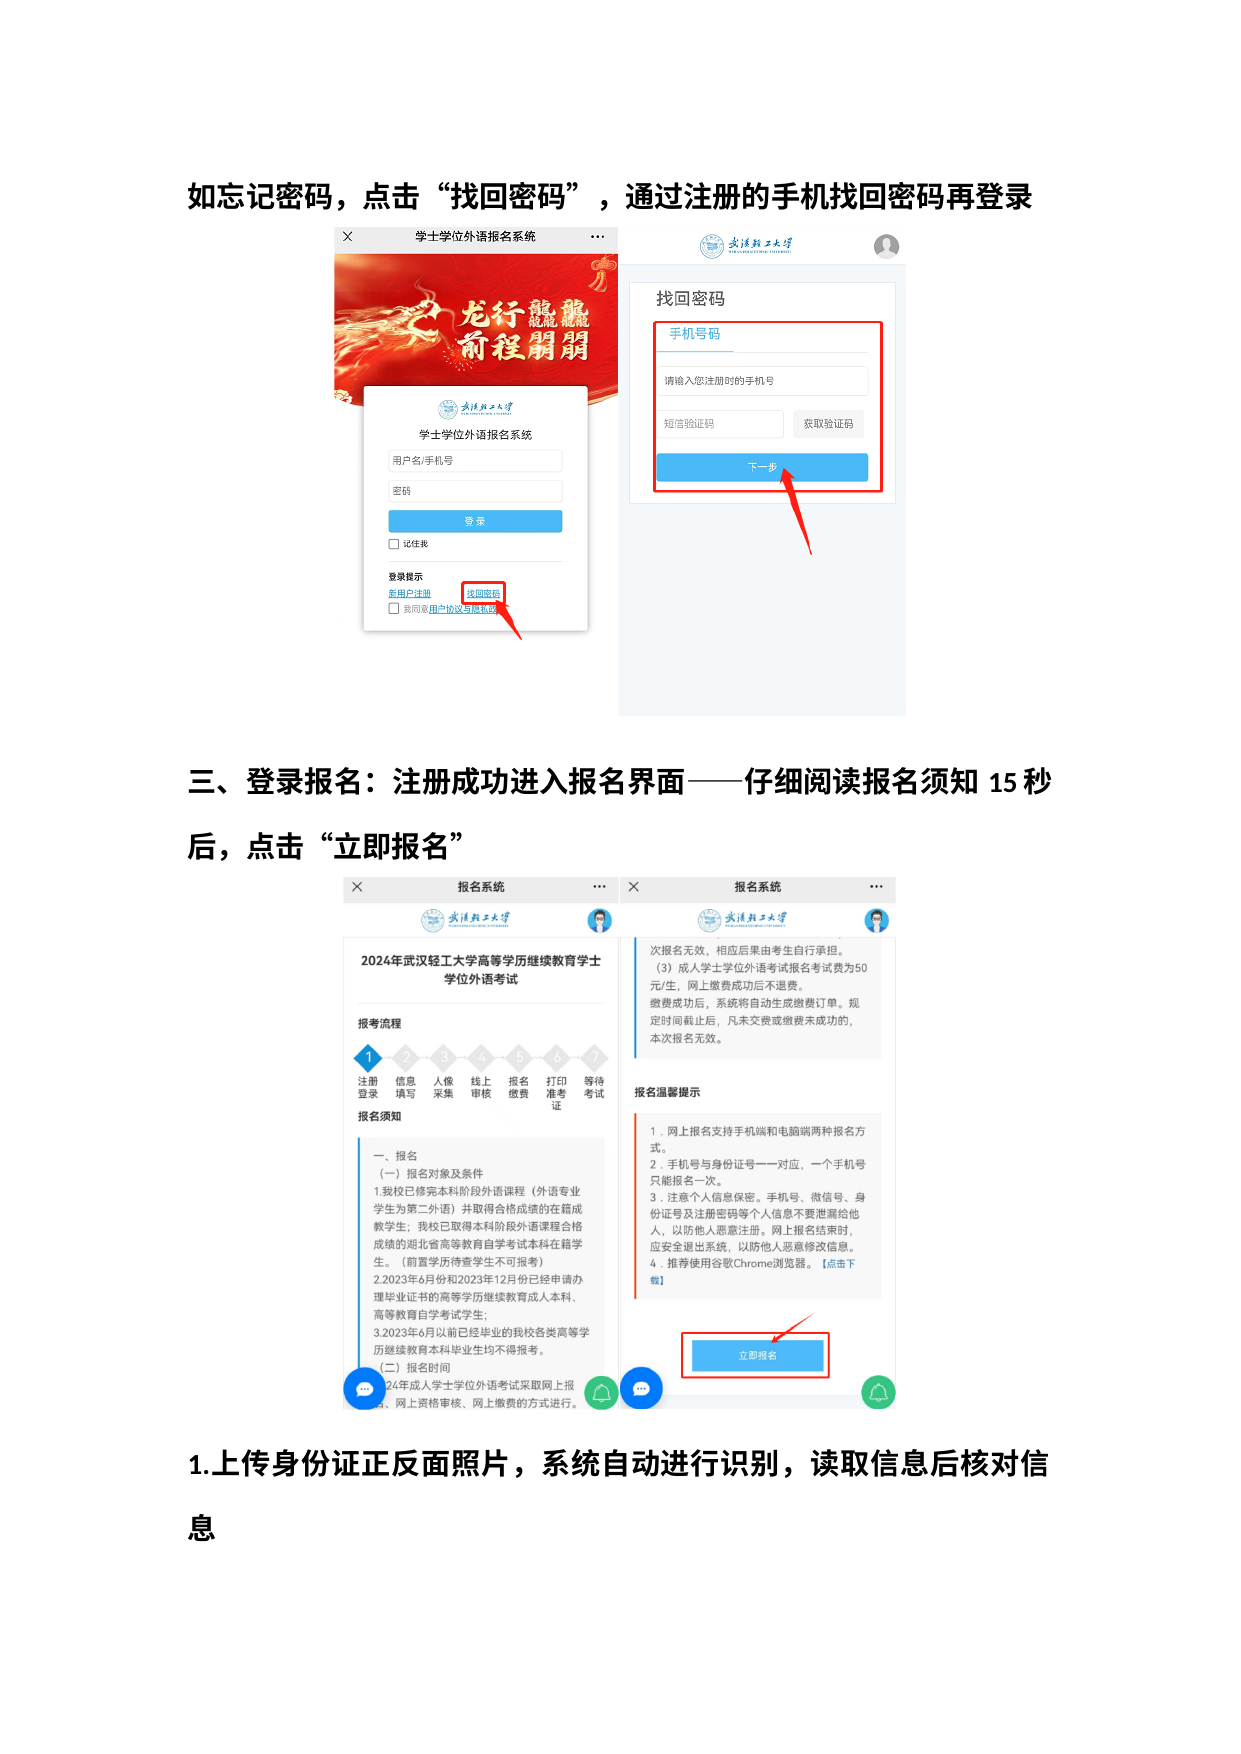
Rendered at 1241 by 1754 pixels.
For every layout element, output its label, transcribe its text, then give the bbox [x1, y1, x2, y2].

list 如忘记密码，点击“找回密码”，通过注册的手机找回密码再登录 [187, 162, 1053, 227]
list 登录报名：注册成功进入报名界面——仔细阅读报名须知15秒后，点击“立即报名” [187, 747, 1053, 877]
list 1.上传身份证正反面照片，系统自动进行识别，读取信息后核对信息 [187, 1429, 1053, 1559]
picture [334, 227, 906, 720]
picture [343, 877, 897, 1411]
